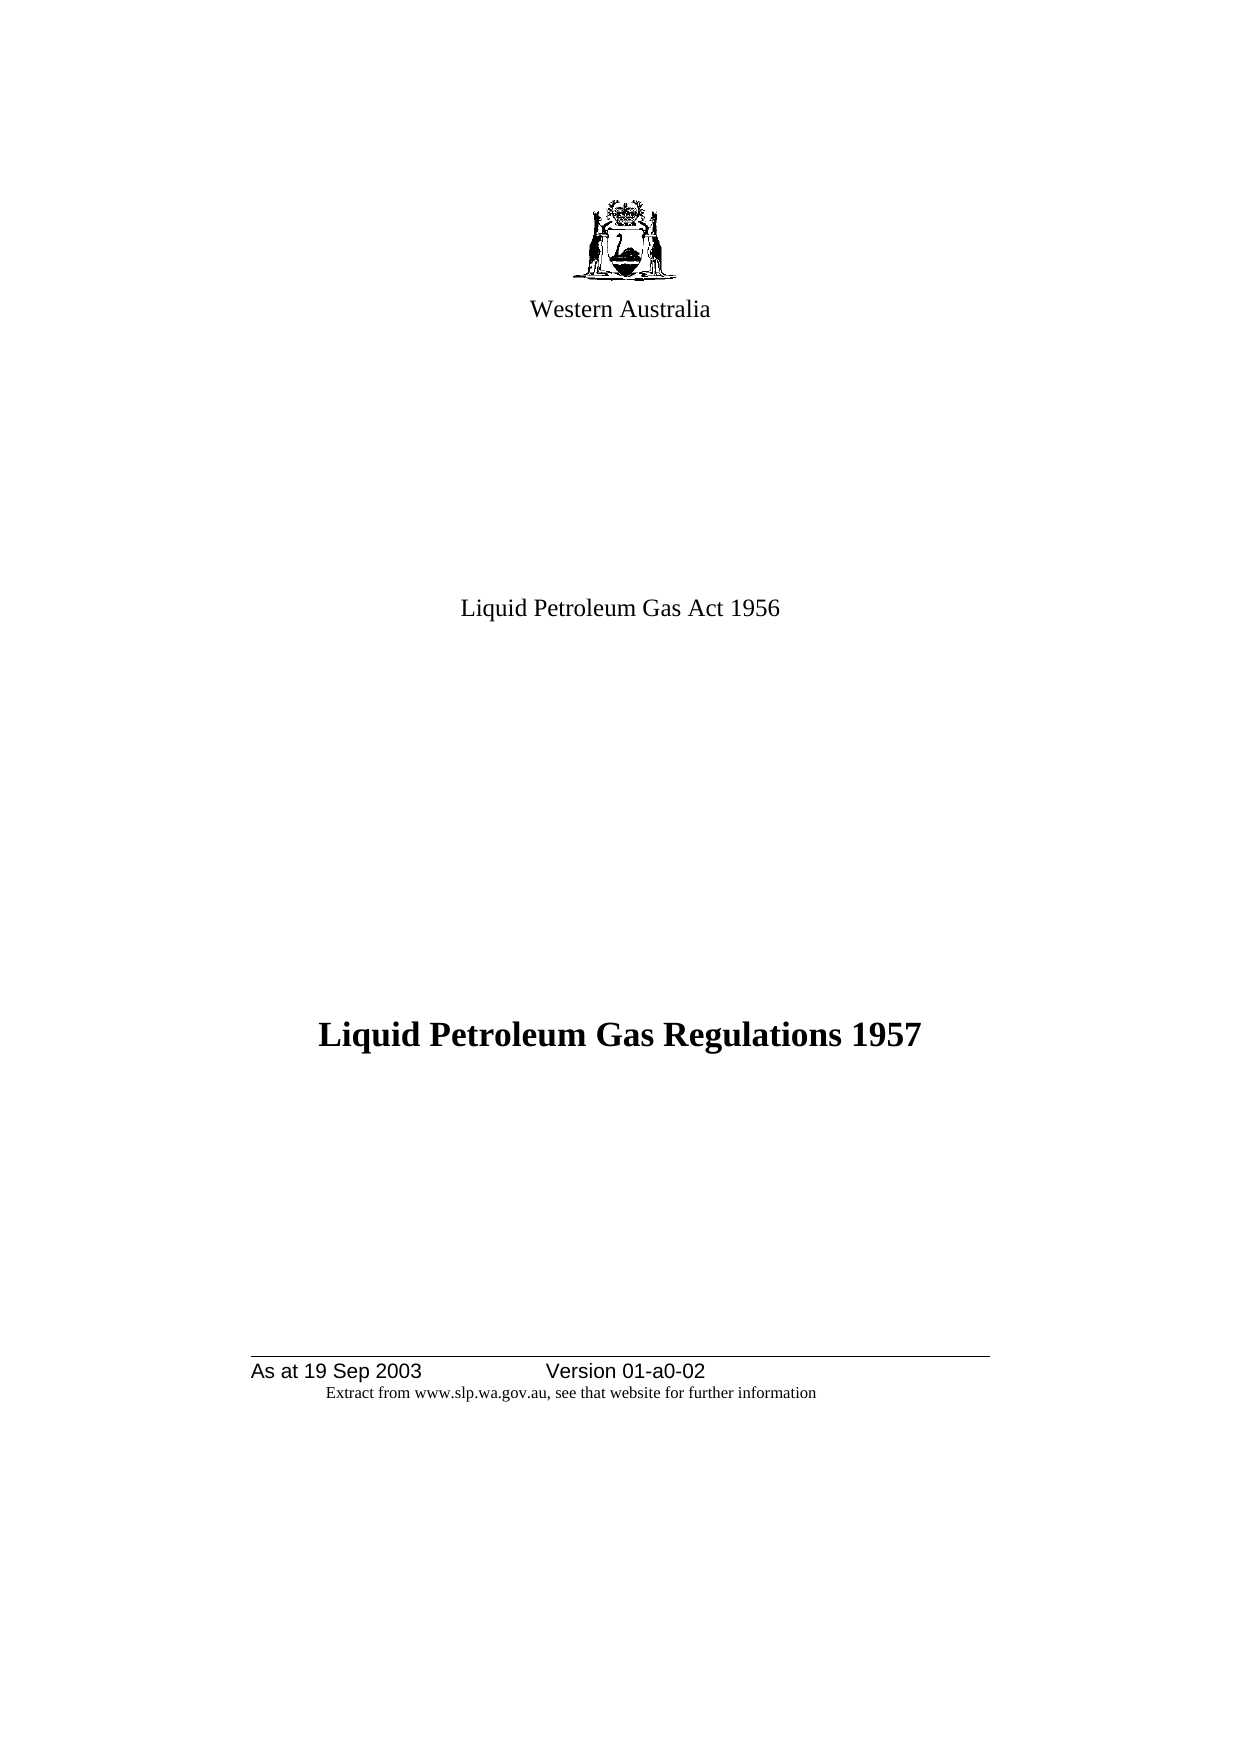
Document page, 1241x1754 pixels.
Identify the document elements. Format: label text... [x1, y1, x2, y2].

text Liquid Petroleum Gas Act 1956 [251, 593, 990, 622]
picture [572, 198, 677, 282]
text Western Australia [251, 260, 990, 322]
text Liquid Petroleum Gas Regulations 1957 [251, 1014, 990, 1054]
